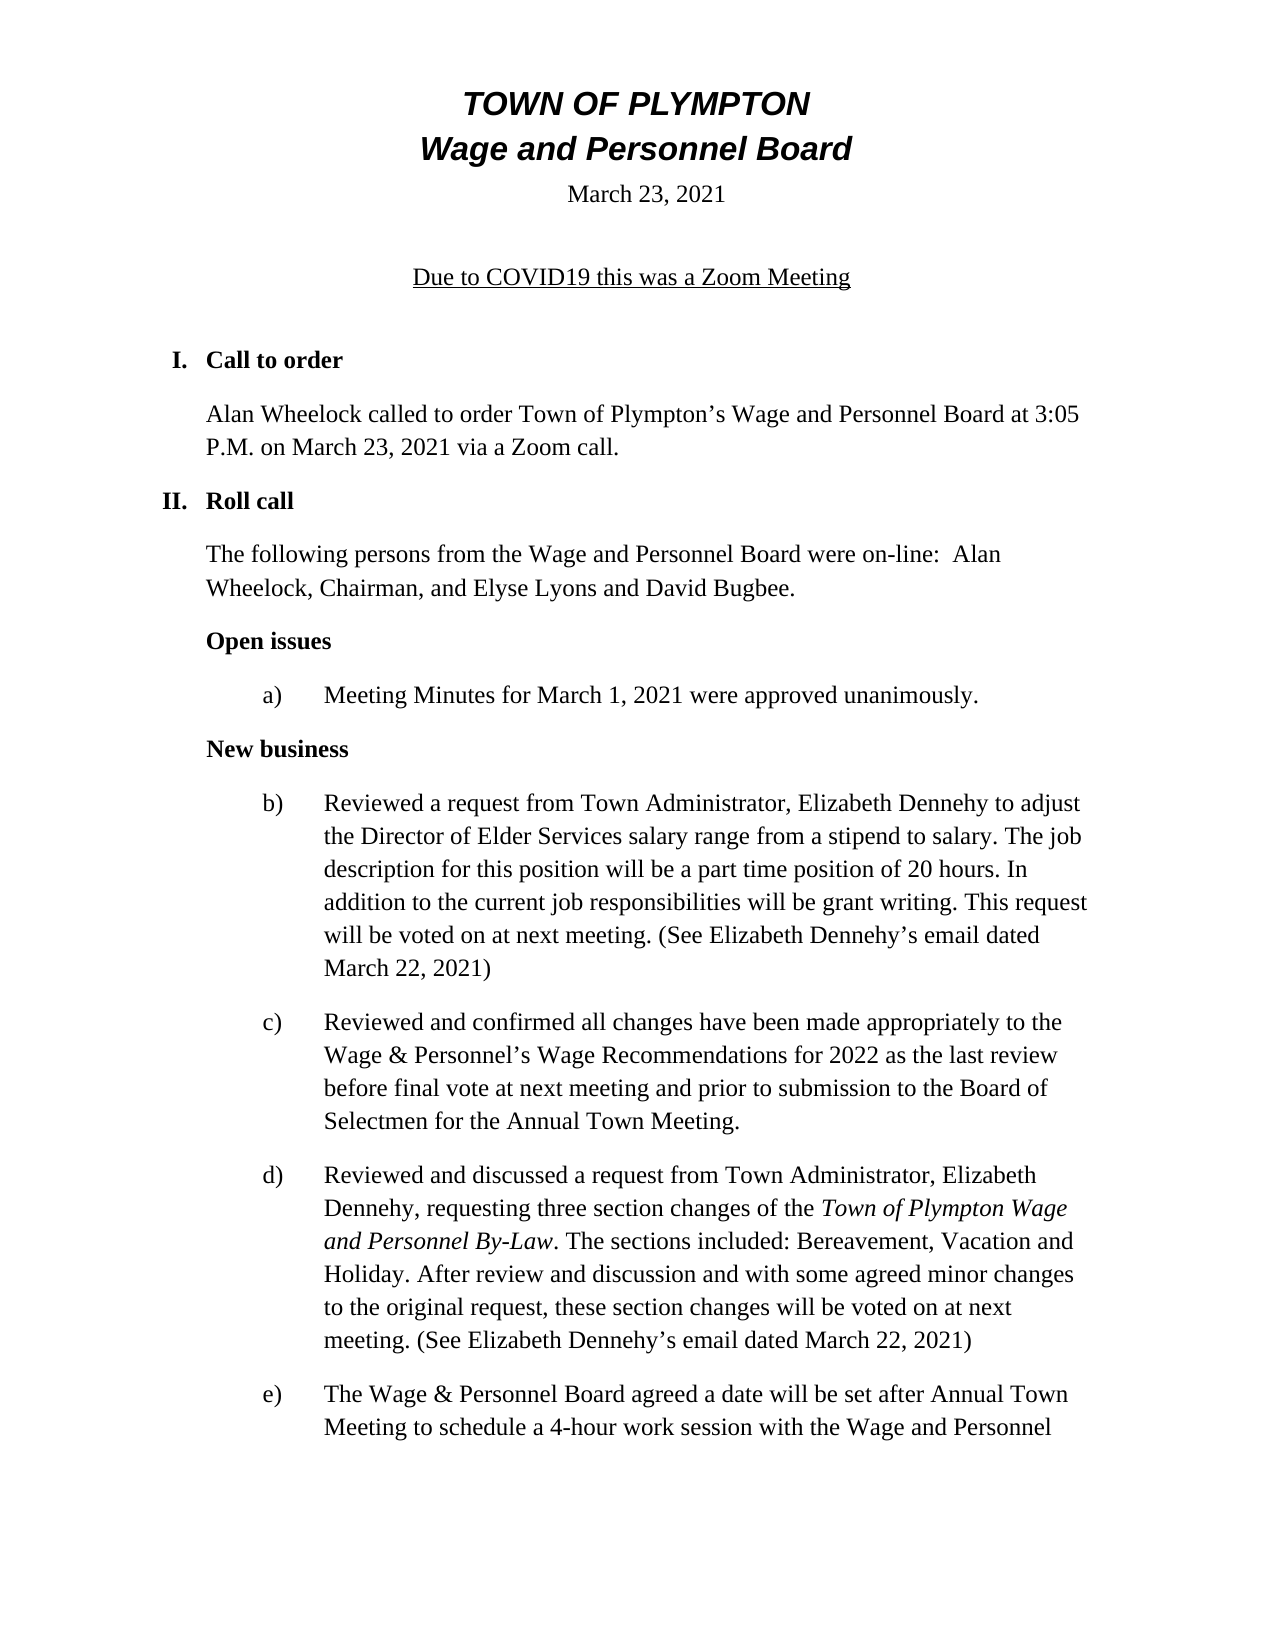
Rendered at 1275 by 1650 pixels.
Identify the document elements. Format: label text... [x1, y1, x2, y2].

list Meeting Minutes for March 1, 2021 were approved unanimously. [262, 680, 1087, 709]
list Reviewed a request from Town Administrator, Elizabeth Dennehy to adjust the Director of Elder Services salary range from a stipend to salary. The job description for this position will be a part time position of 20 hours. In addition to the current job responsibilities will be grant writing. This request will be voted on at next meeting. (See Elizabeth Dennehy’s email dated March 22, 2021) [262, 788, 1087, 982]
list Reviewed and discussed a request from Town Administrator, Elizabeth Dennehy, requesting three section changes of the Town of Plympton Wage and Personnel By-Law. The sections included: Bereavement, Vacation and Holiday. After review and discussion and with some agreed minor changes to the original request, these section changes will be voted on at next meeting. (See Elizabeth Dennehy’s email dated March 22, 2021) [262, 1160, 1087, 1354]
text The following persons from the Wage and Personnel Board were on-line: Alan Wheelock, Chairman, and Elyse Lyons and David Bugbee. [206, 539, 1087, 601]
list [262, 1379, 1087, 1441]
list Reviewed and confirmed all changes have been made appropriately to the Wage & Personnel’s Wage Recommendations for 2022 as the last review before final vote at next meeting and prior to submission to the Board of Selectmen for the Annual Town Meeting. [262, 1007, 1087, 1135]
text Due to COVID19 this was a Zoom Meeting [206, 262, 1087, 291]
subtitle Wage and Personnel Board [187, 128, 1087, 167]
text called to order Town of Plympton’s Wage and Personnel Board at 3:05 P.M. on March 23, 2021 via a Zoom call. [206, 399, 1087, 461]
subtitle TOWN OF PLYMPTON [187, 84, 1087, 123]
text March 23, 2021 [206, 179, 1087, 208]
